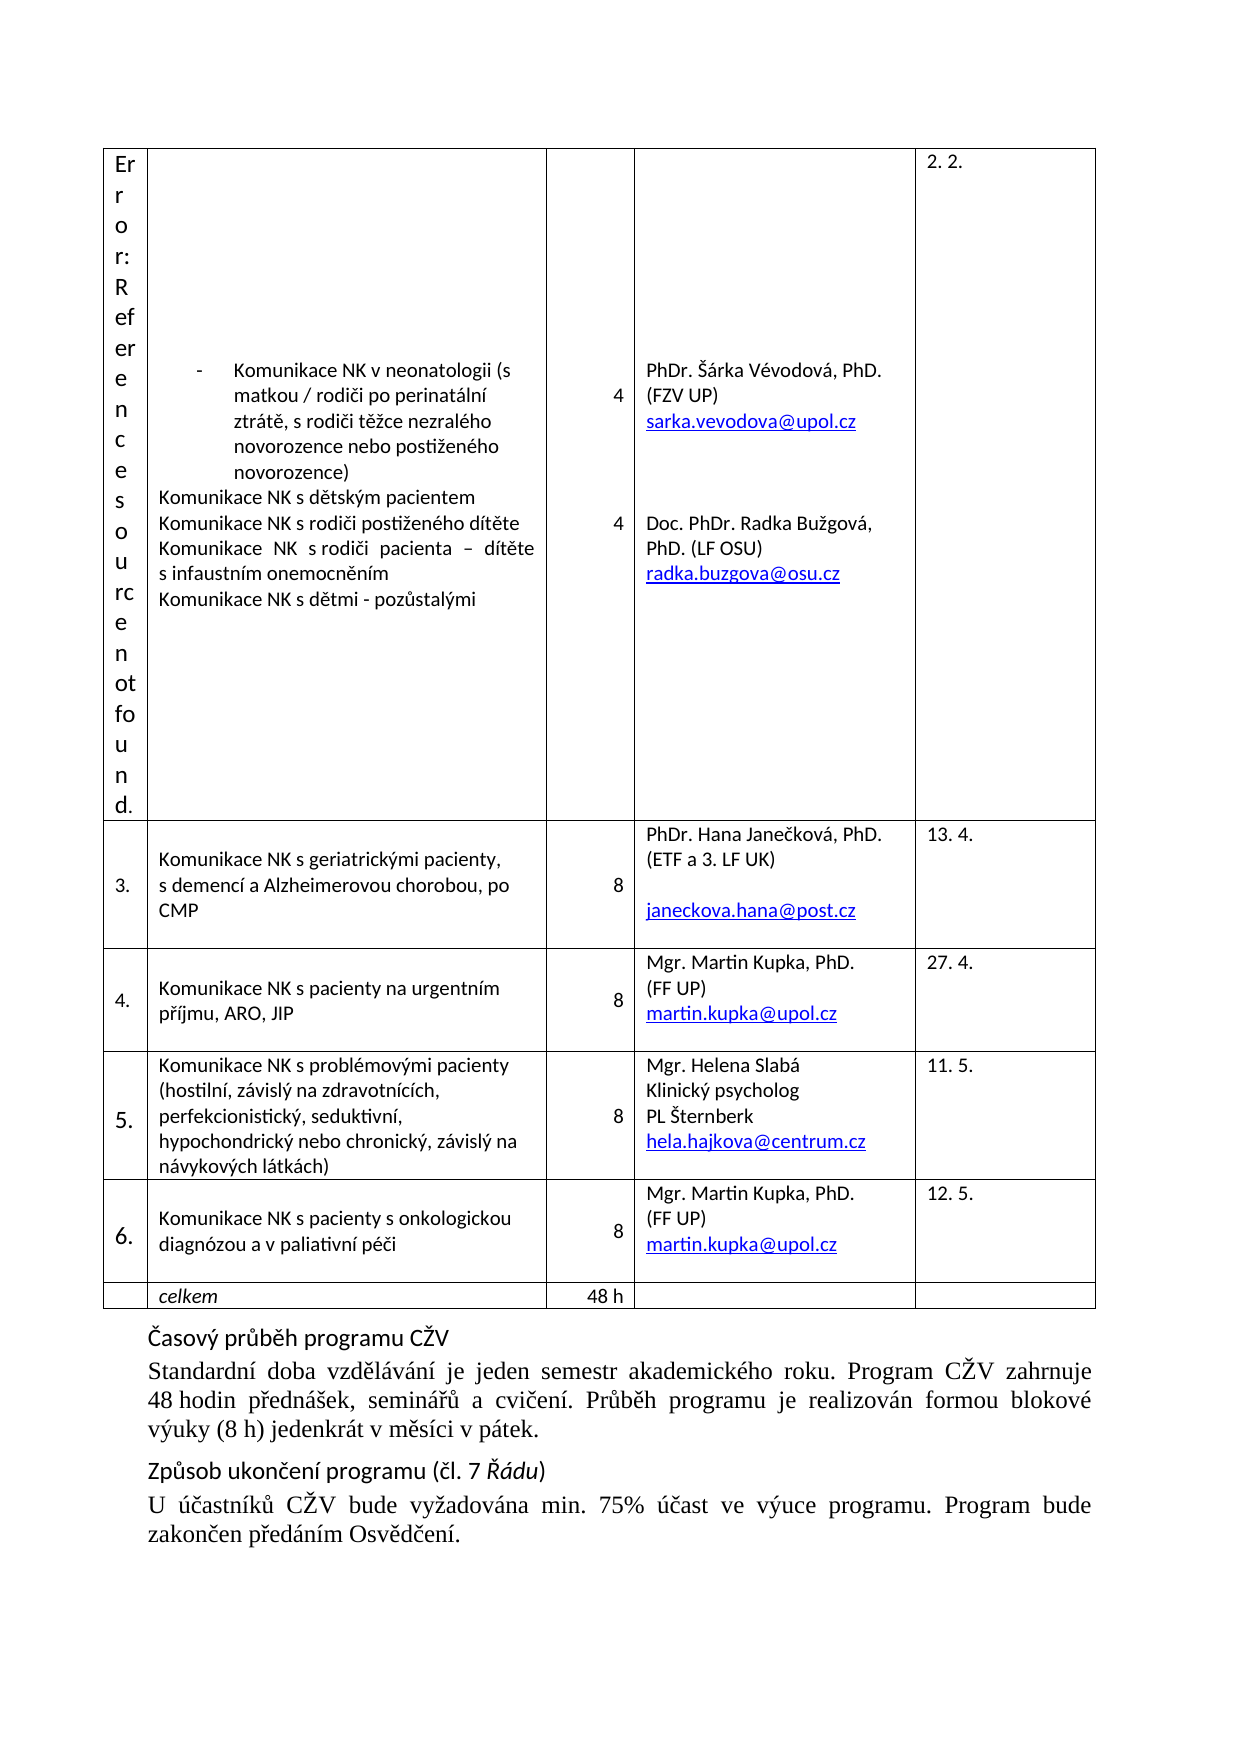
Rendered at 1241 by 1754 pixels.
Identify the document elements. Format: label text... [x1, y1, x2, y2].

text U účastníků CŽV bude vyžadována min. 75% účast ve výuce programu. Program bude zakončen předáním Osvědčení. [148, 1490, 1093, 1547]
table_cell Komunikace NK s geriatrickými pacienty, s demencí a Alzheimerovou chorobou, po CMP [148, 821, 546, 948]
table_cell Komunikace NK v neonatologii (s matkou / rodiči po perinatální ztrátě, s rodiči těžce nezralého novorozence nebo postiženého novorozence) Komunikace NK s dětským pacientem Komunikace NK s rodiči postiženého dítěte Komunikace NK s rodiči pacienta – dítěte s infaustním onemocněním Komunikace NK s dětmi - pozůstalými [148, 149, 546, 820]
table_cell 8 [547, 821, 634, 948]
table_cell 13. 4. [916, 821, 1095, 948]
table_cell 12. 5. [916, 1180, 1095, 1282]
table_cell Mgr. Helena Slabá Klinický psycholog PL Šternberk hela.hajkova@centrum.cz [635, 1052, 915, 1179]
table_cell 2. 2. [916, 149, 1095, 820]
table_cell [104, 1283, 147, 1308]
table_cell PhDr. Šárka Vévodová, PhD. (FZV UP) sarka.vevodova@upol.cz Doc. PhDr. Radka Bužgová, PhD. (LF OSU) radka.buzgova@osu.cz [635, 149, 915, 820]
table_cell 3. [104, 821, 147, 948]
table_cell Komunikace NK s pacienty s onkologickou diagnózou a v paliativní péči [148, 1180, 546, 1282]
table_cell PhDr. Hana Janečková, PhD. (ETF a 3. LF UK) janeckova.hana@post.cz [635, 821, 915, 948]
table_cell 6. [104, 1180, 147, 1282]
table_cell 8 [547, 949, 634, 1051]
table_cell 8 [547, 1052, 634, 1179]
table_cell 8 [547, 1180, 634, 1282]
text Způsob ukončení programu (čl. 7 Řádu) [148, 1455, 1093, 1486]
text Standardní doba vzdělávání je jeden semestr akademického roku. Program CŽV zahrnuje 48 hodin přednášek, seminářů a cvičení. Průběh programu je realizován formou blokové výuky (8 h) jedenkrát v měsíci v pátek. [148, 1356, 1093, 1443]
table_cell Mgr. Martin Kupka, PhD. (FF UP) martin.kupka@upol.cz [635, 949, 915, 1051]
table_cell 11. 5. [916, 1052, 1095, 1179]
table_cell 5. [104, 1052, 147, 1179]
table_cell Komunikace NK s problémovými pacienty (hostilní, závislý na zdravotnících, perfekcionistický, seduktivní, hypochondrický nebo chronický, závislý na návykových látkách) [148, 1052, 546, 1179]
table_cell 4. [104, 949, 147, 1051]
table_cell [916, 1283, 1095, 1308]
table_cell Komunikace NK s pacienty na urgentním příjmu, ARO, JIP [148, 949, 546, 1051]
table_cell 4 4 [547, 149, 634, 820]
text Časový průběh programu CŽV [148, 1322, 1093, 1352]
table_cell 48 h [547, 1283, 634, 1308]
table_cell Mgr. Martin Kupka, PhD. (FF UP) martin.kupka@upol.cz [635, 1180, 915, 1282]
table_cell 27. 4. [916, 949, 1095, 1051]
table_cell [635, 1283, 915, 1308]
table_cell celkem [148, 1283, 546, 1308]
